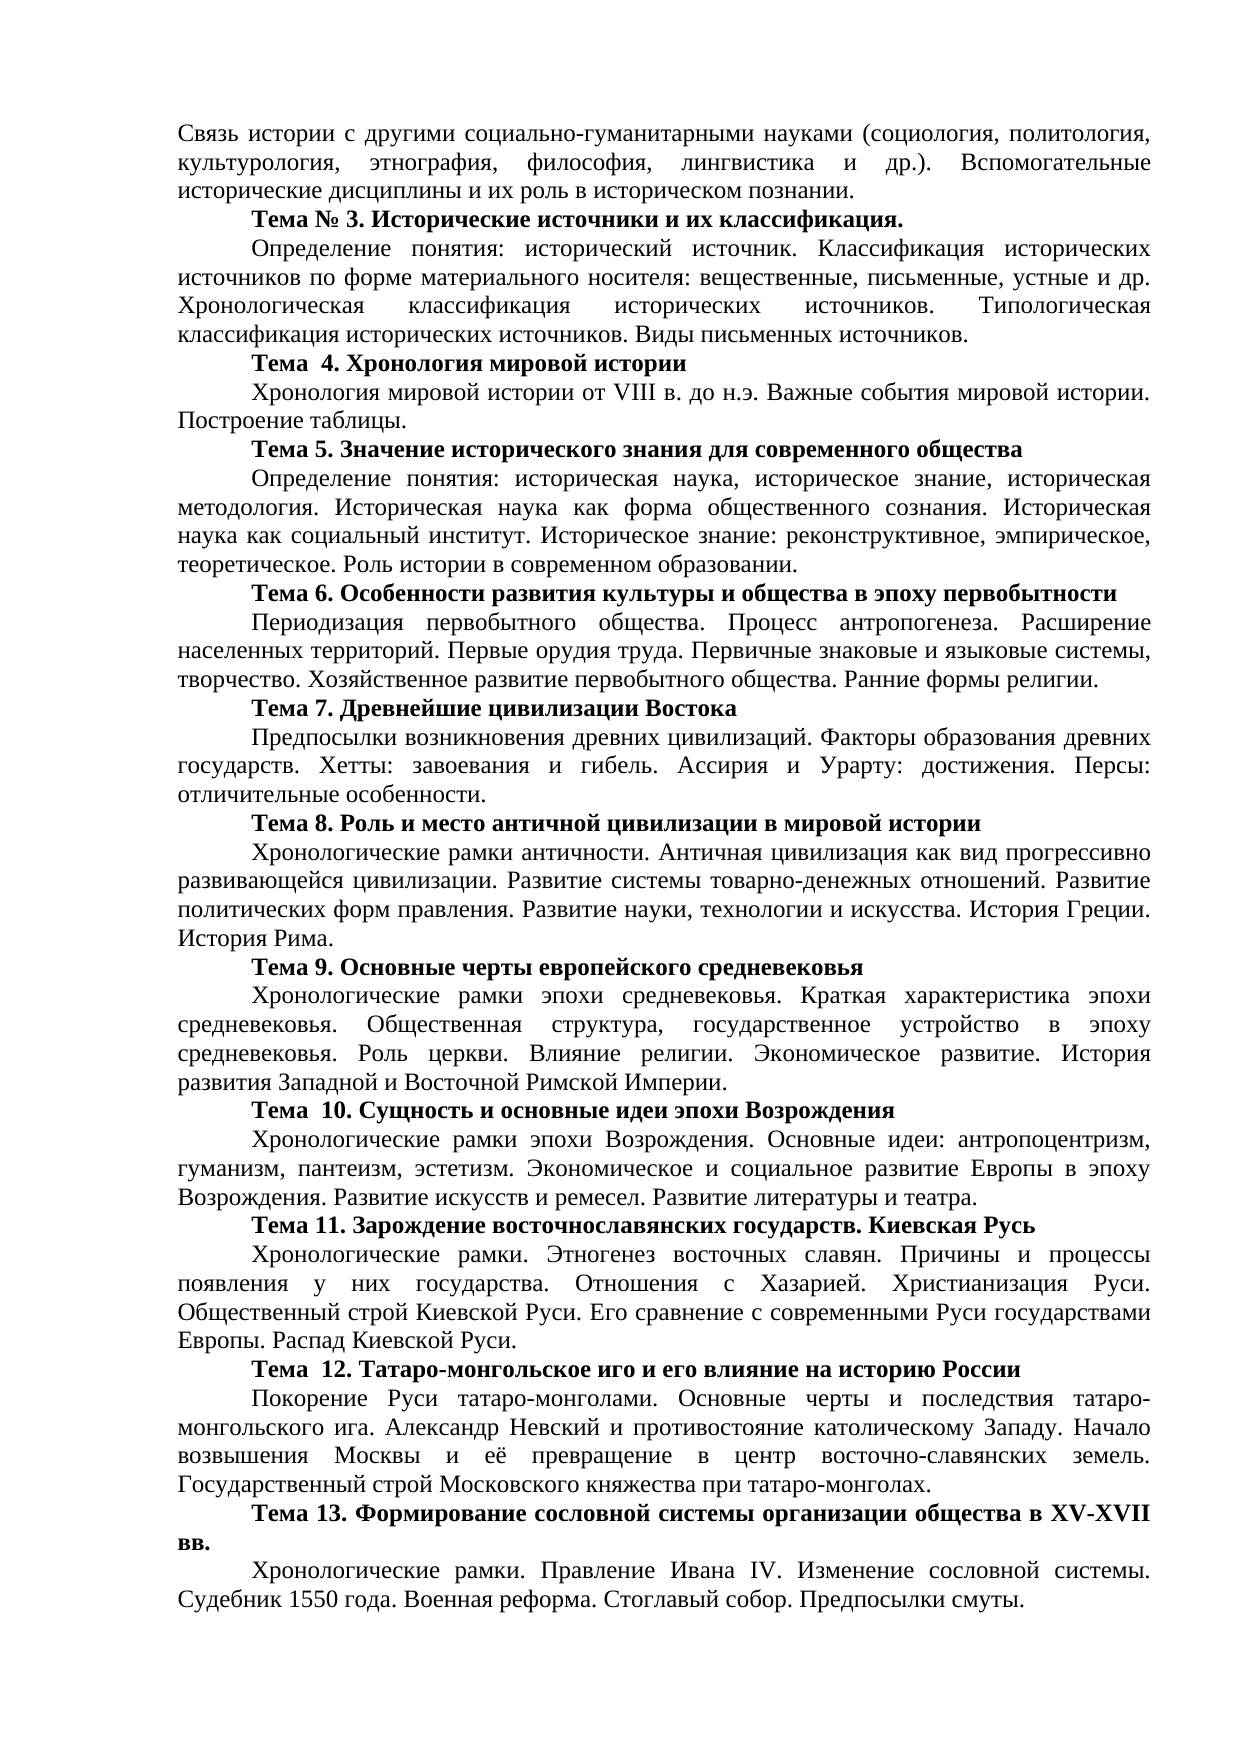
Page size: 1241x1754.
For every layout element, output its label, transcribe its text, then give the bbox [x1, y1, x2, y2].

text Тема 12. Татаро-монгольское иго и его влияние на историю России [177, 1354, 1152, 1383]
text Хронология мировой истории от VIII в. до н.э. Важные события мировой истории. Построение таблицы. [177, 377, 1152, 434]
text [177, 118, 1152, 204]
text Хронологические рамки. Правление Ивана IV. Изменение сословной системы. Судебник 1550 года. Военная реформа. Стоглавый собор. Предпосылки смуты. [177, 1556, 1152, 1613]
text Хронологические рамки эпохи Возрождения. Основные идеи: антропоцентризм, гуманизм, пантеизм, эстетизм. Экономическое и социальное развитие Европы в эпоху Возрождения. Развитие искусств и ремесел. Развитие литературы и театра. [177, 1124, 1152, 1211]
text Периодизация первобытного общества. Процесс антропогенеза. Расширение населенных территорий. Первые орудия труда. Первичные знаковые и языковые системы, творчество. Хозяйственное развитие первобытного общества. Ранние формы религии. [177, 607, 1152, 693]
text Тема 9. Основные черты европейского средневековья [177, 952, 1152, 981]
text Тема 8. Роль и место античной цивилизации в мировой истории [177, 808, 1152, 837]
text Тема 4. Хронология мировой истории [177, 348, 1152, 377]
text Хронологические рамки античности. Античная цивилизация как вид прогрессивно развивающейся цивилизации. Развитие системы товарно-денежных отношений. Развитие политических форм правления. Развитие науки, технологии и искусства. История Греции. История Рима. [177, 837, 1152, 952]
text Определение понятия: историческая наука, историческое знание, историческая методология. Историческая наука как форма общественного сознания. Историческая наука как социальный институт. Историческое знание: реконструктивное, эмпирическое, теоретическое. Роль истории в современном образовании. [177, 463, 1152, 578]
text Хронологические рамки. Этногенез восточных славян. Причины и процессы появления у них государства. Отношения с Хазарией. Христианизация Руси. Общественный строй Киевской Руси. Его сравнение с современными Руси государствами Европы. Распад Киевской Руси. [177, 1239, 1152, 1354]
text Хронологические рамки эпохи средневековья. Краткая характеристика эпохи средневековья. Общественная структура, государственное устройство в эпоху средневековья. Роль церкви. Влияние религии. Экономическое развитие. История развития Западной и Восточной Римской Империи. [177, 981, 1152, 1096]
text Тема 6. Особенности развития культуры и общества в эпоху первобытности [177, 578, 1152, 607]
text Тема 5. Значение исторического знания для современного общества [177, 434, 1152, 463]
text Тема 10. Сущность и основные идеи эпохи Возрождения [177, 1096, 1152, 1124]
text Определение понятия: исторический источник. Классификация исторических источников по форме материального носителя: вещественные, письменные, устные и др. Хронологическая классификация исторических источников. Типологическая классификация исторических источников. Виды письменных источников. [177, 233, 1152, 348]
text Тема 11. Зарождение восточнославянских государств. Киевская Русь [177, 1211, 1152, 1239]
text Предпосылки возникновения древних цивилизаций. Факторы образования древних государств. Хетты: завоевания и гибель. Ассирия и Урарту: достижения. Персы: отличительные особенности. [177, 722, 1152, 808]
text Покорение Руси татаро-монголами. Основные черты и последствия татаро-монгольского ига. Александр Невский и противостояние католическому Западу. Начало возвышения Москвы и её превращение в центр восточно-славянских земель. Государственный строй Московского княжества при татаро-монголах. [177, 1383, 1152, 1498]
text Тема № 3. Исторические источники и их классификация. [177, 204, 1152, 233]
text Тема 13. Формирование сословной системы организации общества в XV-XVII вв. [177, 1498, 1152, 1556]
text Тема 7. Древнейшие цивилизации Востока [177, 693, 1152, 722]
